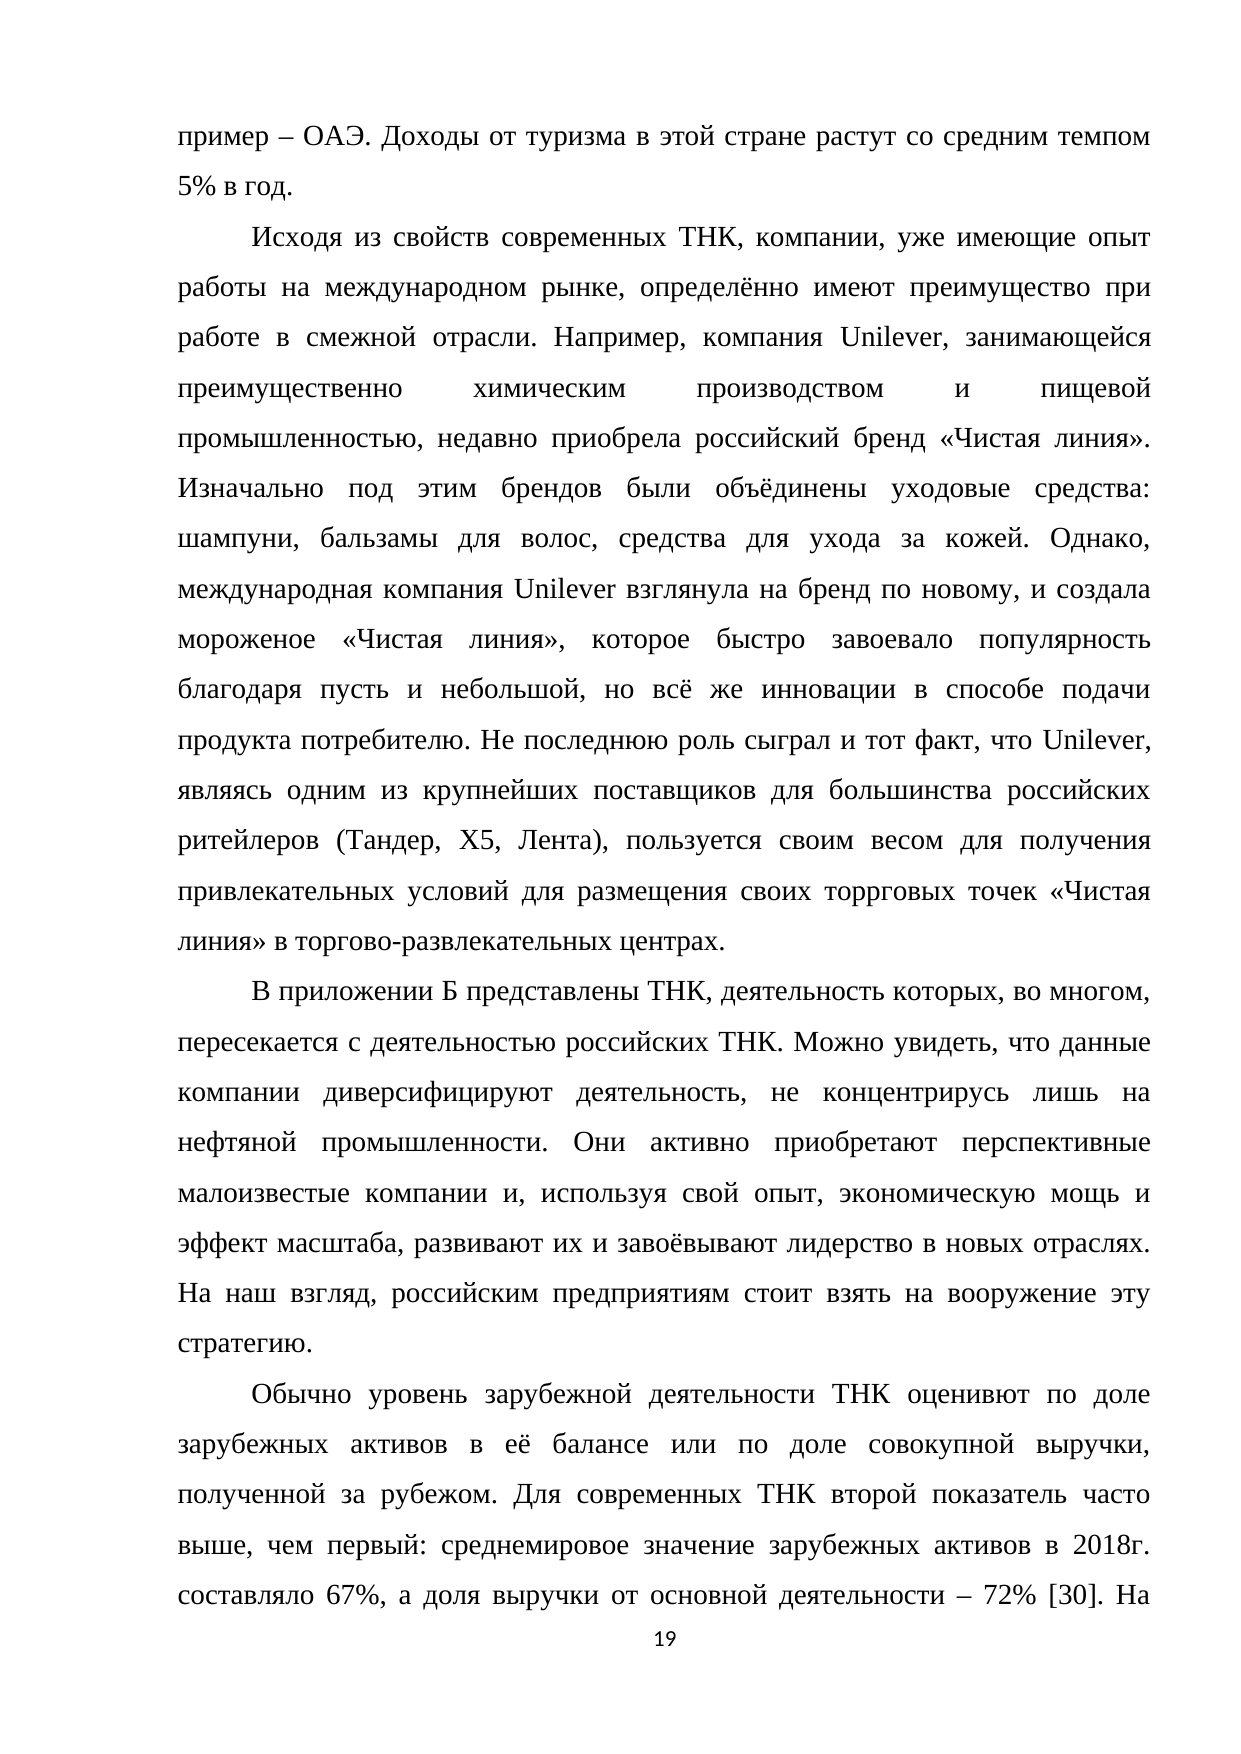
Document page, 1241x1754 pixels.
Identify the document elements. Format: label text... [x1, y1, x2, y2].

text Исходя из свойств современных ТНК, компании, уже имеющие опыт работы на международном рынке, определённо имеют преимущество при работе в смежной отрасли. Например, компания Unilever, занимающейся преимущественно химическим производством и пищевой промышленностью, недавно приобрела российский бренд «Чистая линия». Изначально под этим брендов были объёдинены уходовые средства: шампуни, бальзамы для волос, средства для ухода за кожей. Однако, международная компания Unilever взглянула на бренд по новому, и создала мороженое «Чистая линия», которое быстро завоевало популярность благодаря пусть и небольшой, но всё же инновации в способе подачи продукта потребителю. Не последнюю роль сыграл и тот факт, что Unilever, являясь одним из крупнейших поставщиков для большинства российских ритейлеров (Тандер, X5, Лента), пользуется своим весом для получения привлекательных условий для размещения своих торрговых точек «Чистая линия» в торгово-развлекательных центрах. [177, 219, 1152, 957]
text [177, 1376, 1152, 1611]
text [177, 118, 1152, 202]
text В приложении Б представлены ТНК, деятельность которых, во многом, пересекается с деятельностью российских ТНК. Можно увидеть, что данные компании диверсифицируют деятельность, не концентрирусь лишь на нефтяной промышленности. Они активно приобретают перспективные малоизвестые компании и, используя свой опыт, экономическую мощь и эффект масштаба, развивают их и завоёвывают лидерство в новых отраслях. На наш взгляд, российским предприятиям стоит взять на вооружение эту стратегию. [177, 973, 1152, 1359]
